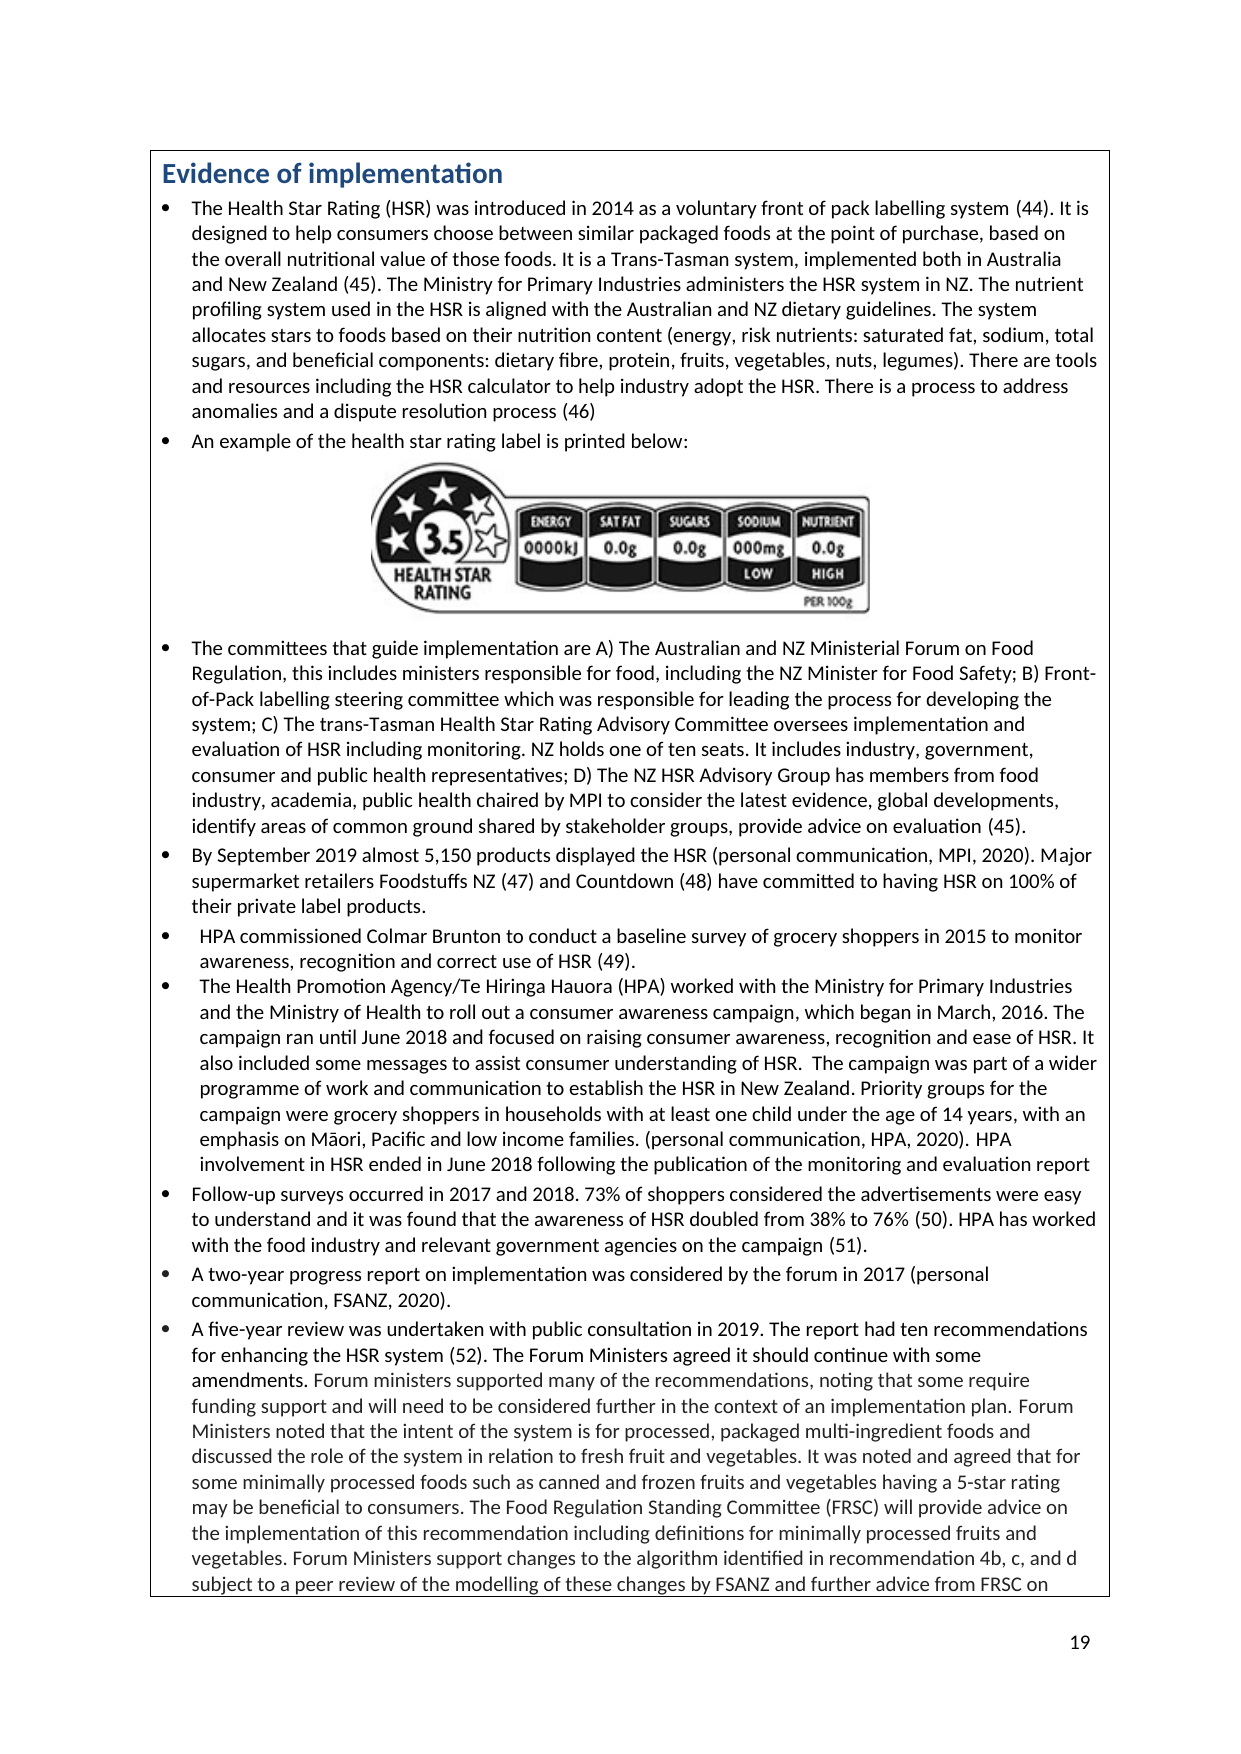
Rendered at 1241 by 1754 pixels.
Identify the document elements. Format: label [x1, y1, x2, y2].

table_cell [151, 151, 1109, 1596]
picture [371, 458, 870, 626]
